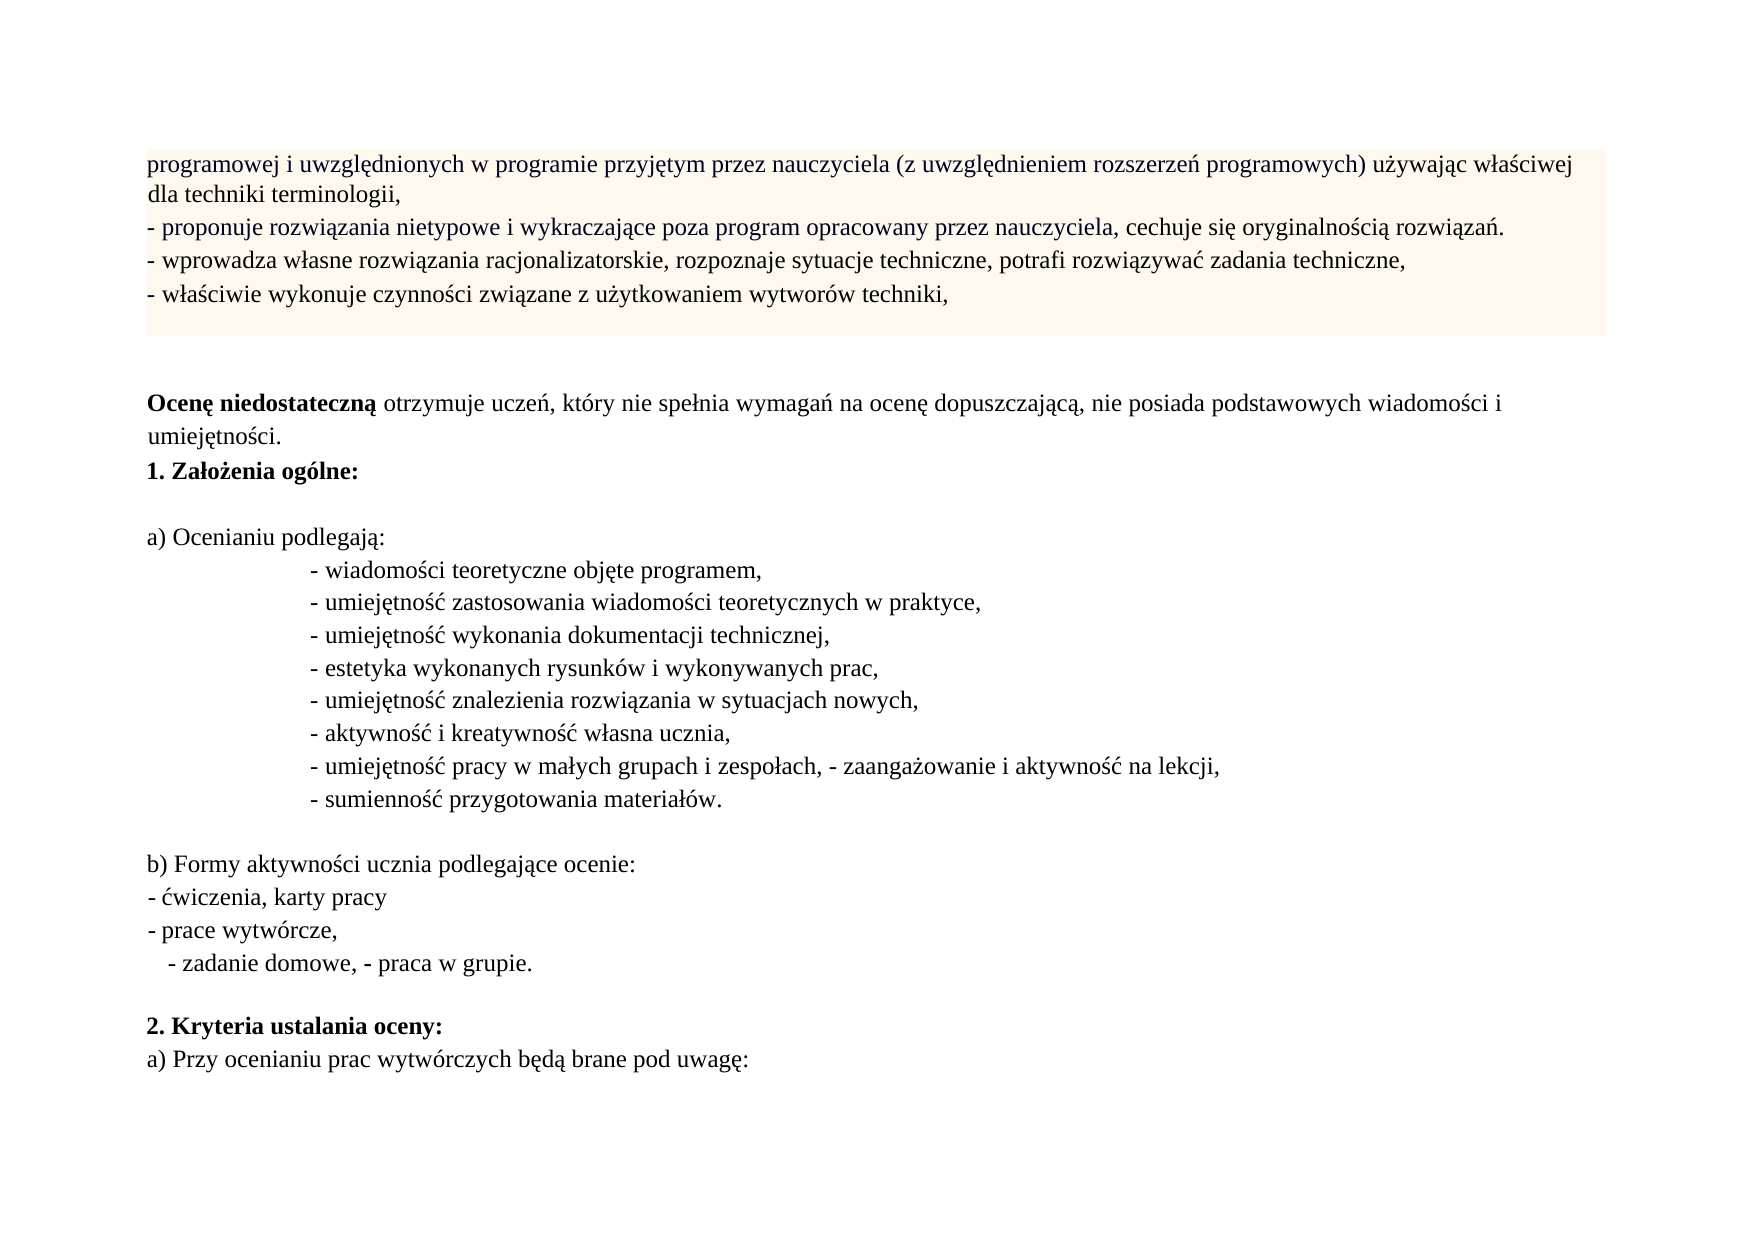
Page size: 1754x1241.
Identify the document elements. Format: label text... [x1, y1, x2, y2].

text - zadanie domowe, - praca w grupie. [161, 948, 856, 976]
list sumienność przygotowania materiałów. [310, 784, 1605, 812]
list wiadomości teoretyczne objęte programem, [310, 555, 1605, 583]
list umiejętność znalezienia rozwiązania w sytuacjach nowych, [310, 686, 1605, 714]
list prace wytwórcze, [148, 915, 856, 944]
list ćwiczenia, karty pracy [148, 882, 856, 911]
list właściwie wykonuje czynności związane z użytkowaniem wytworów techniki, [147, 277, 1606, 308]
text b) Formy aktywności ucznia podlegające ocenie: [147, 849, 1605, 878]
list aktywność i kreatywność własna ucznia, [310, 718, 1605, 747]
list umiejętność zastosowania wiadomości teoretycznych w praktyce, [310, 587, 1605, 616]
list wprowadza własne rozwiązania racjonalizatorskie, rozpoznaje sytuacje techniczne, potrafi rozwiązywać zadania techniczne, [147, 244, 1606, 274]
text a) Ocenianiu podlegają: [147, 522, 1605, 551]
text Ocenę niedostateczną otrzymuje uczeń, który nie spełnia wymagań na ocenę dopuszczającą, nie posiada podstawowych wiadomości i umiejętności. [147, 388, 1503, 449]
list umiejętność wykonania dokumentacji technicznej, [310, 620, 1605, 649]
text 1. Założenia ogólne: [146, 456, 1606, 485]
text 2. Kryteria ustalania oceny: [146, 1011, 1606, 1040]
list proponuje rozwiązania nietypowe i wykraczające poza program opracowany przez nauczyciela, cechuje się oryginalnością rozwiązań. [147, 211, 1606, 241]
list estetyka wykonanych rysunków i wykonywanych prac, [310, 653, 1605, 682]
text programowej i uwzględnionych w programie przyjętym przez nauczyciela (z uwzględnieniem rozszerzeń programowych) używając właściwej dla techniki terminologii, [147, 149, 1606, 207]
list umiejętność pracy w małych grupach i zespołach, - zaangażowanie i aktywność na lekcji, [310, 751, 1605, 780]
text a) Przy ocenianiu prac wytwórczych będą brane pod uwagę: [147, 1044, 1605, 1073]
